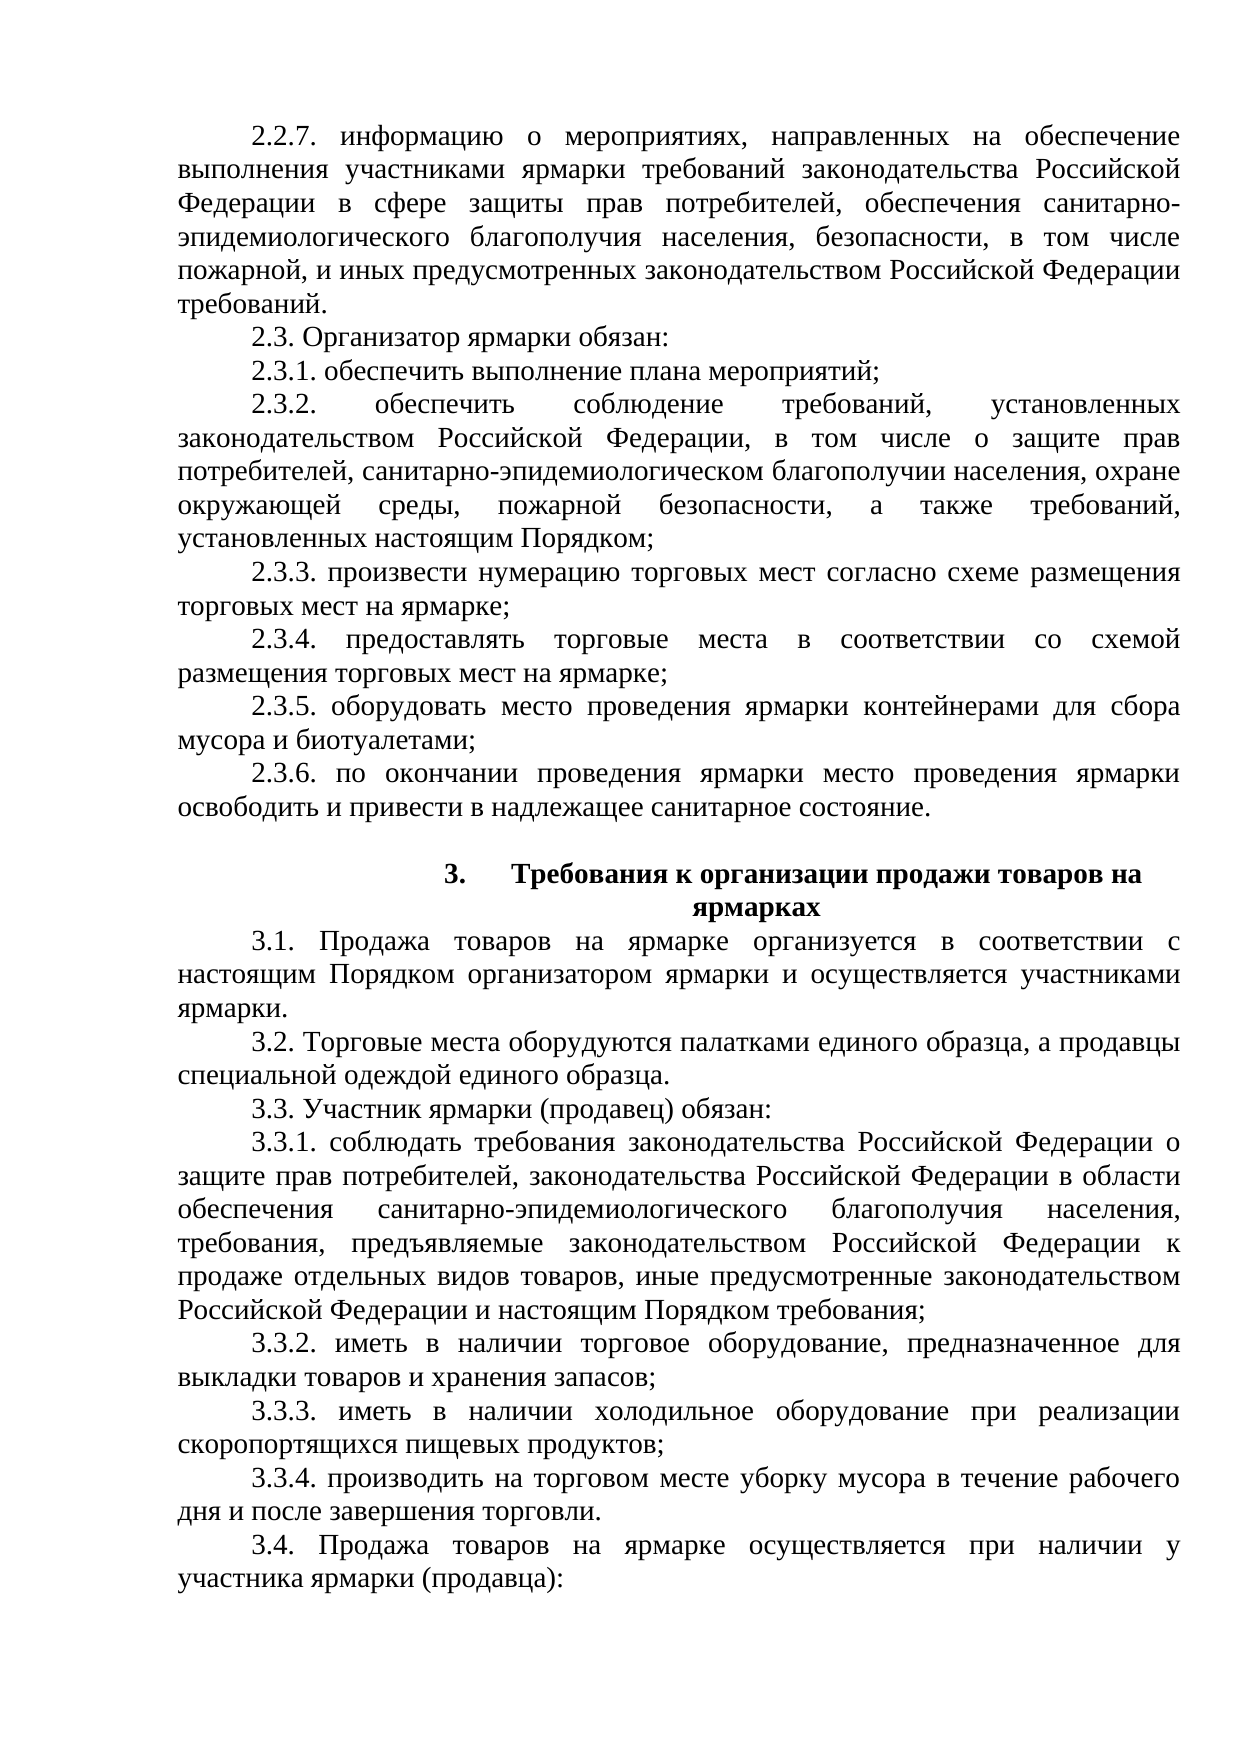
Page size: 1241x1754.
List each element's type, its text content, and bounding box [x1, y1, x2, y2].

list Требования к организации продажи товаров на ярмарках [331, 856, 1181, 923]
text 3.3. Участник ярмарки (продавец) обязан: [177, 1091, 1181, 1124]
text 2.3.1. обеспечить выполнение плана мероприятий; [177, 353, 1181, 386]
text 2.3.6. по окончании проведения ярмарки место проведения ярмарки освободить и привести в надлежащее санитарное состояние. [177, 755, 1181, 822]
text 2.3.2. обеспечить соблюдение требований, установленных законодательством Российской Федерации, в том числе о защите прав потребителей, санитарно-эпидемиологическом благополучии населения, охране окружающей среды, пожарной безопасности, а также требований, установленных настоящим Порядком; [177, 386, 1181, 554]
text 2.2.7. информацию о мероприятиях, направленных на обеспечение выполнения участниками ярмарки требований законодательства Российской Федерации в сфере защиты прав потребителей, обеспечения санитарно-эпидемиологического благополучия населения, безопасности, в том числе пожарной, и иных предусмотренных законодательством Российской Федерации требований. [177, 118, 1181, 319]
text 3.3.1. соблюдать требования законодательства Российской Федерации о защите прав потребителей, законодательства Российской Федерации в области обеспечения санитарно-эпидемиологического благополучия населения, требования, предъявляемые законодательством Российской Федерации к продаже отдельных видов товаров, иные предусмотренные законодательством Российской Федерации и настоящим Порядком требования; [177, 1124, 1181, 1326]
text 3.4. Продажа товаров на ярмарке осуществляется при наличии у участника ярмарки (продавца): [177, 1527, 1181, 1594]
text 2.3. Организатор ярмарки обязан: [177, 319, 1181, 353]
text 2.3.4. предоставлять торговые места в соответствии со схемой размещения торговых мест на ярмарке; [177, 621, 1181, 688]
text 3.2. Торговые места оборудуются палатками единого образца, а продавцы специальной одеждой единого образца. [177, 1024, 1181, 1091]
text 3.3.2. иметь в наличии торговое оборудование, предназначенное для выкладки товаров и хранения запасов; [177, 1326, 1181, 1393]
text 2.3.5. оборудовать место проведения ярмарки контейнерами для сбора мусора и биотуалетами; [177, 688, 1181, 755]
text 3.1. Продажа товаров на ярмарке организуется в соответствии с настоящим Порядком организатором ярмарки и осуществляется участниками ярмарки. [177, 923, 1181, 1024]
text 3.3.4. производить на торговом месте уборку мусора в течение рабочего дня и после завершения торговли. [177, 1460, 1181, 1527]
text 2.3.3. произвести нумерацию торговых мест согласно схеме размещения торговых мест на ярмарке; [177, 554, 1181, 621]
text 3.3.3. иметь в наличии холодильное оборудование при реализации скоропортящихся пищевых продуктов; [177, 1393, 1181, 1460]
